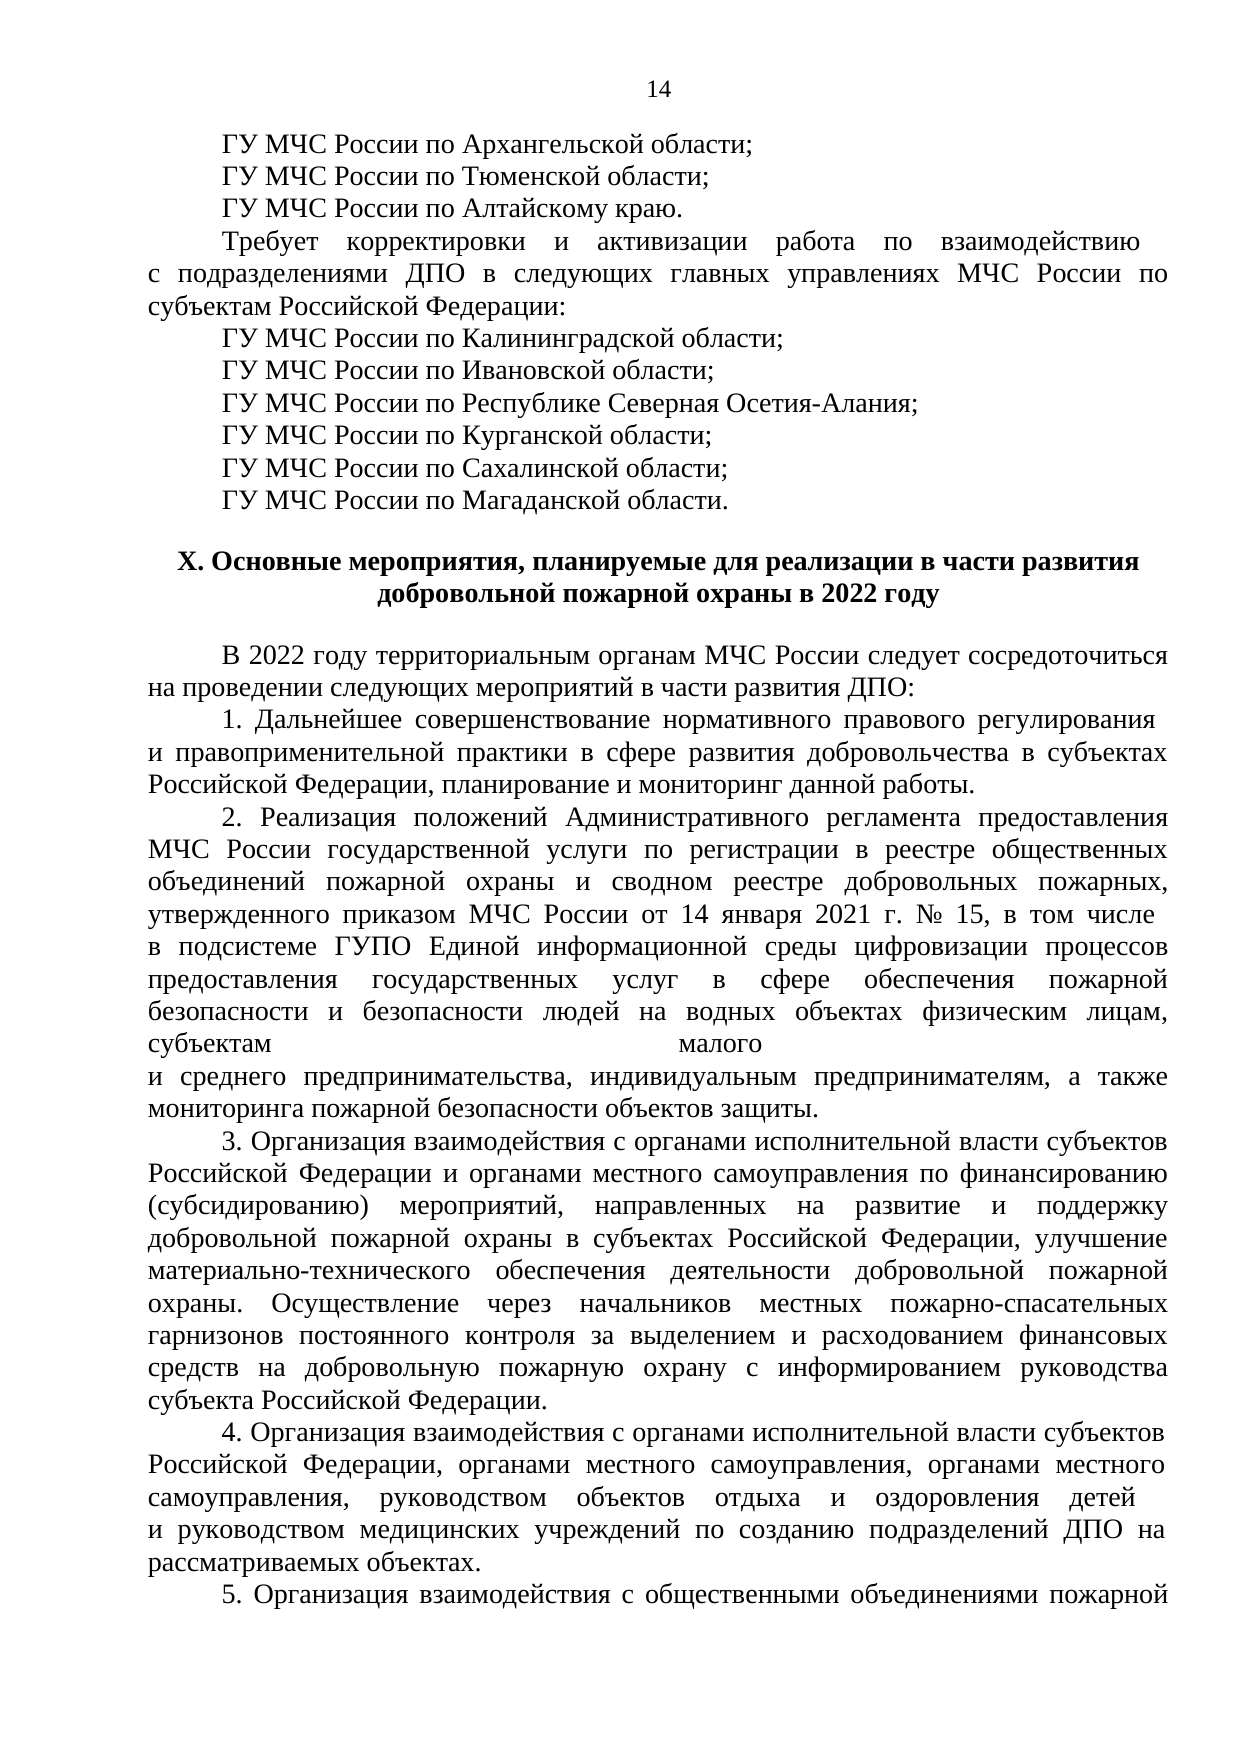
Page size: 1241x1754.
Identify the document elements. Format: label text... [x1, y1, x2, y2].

text 3. Организация взаимодействия с органами исполнительной власти субъектов Российской Федерации и органами местного самоуправления по финансированию (субсидированию) мероприятий, направленных на развитие и поддержку добровольной пожарной охраны в субъектах Российской Федерации, улучшение материально-технического обеспечения деятельности добровольной пожарной охраны. Осуществление через начальников местных пожарно-спасательных гарнизонов постоянного контроля за выделением и расходованием финансовых средств на добровольную пожарную охрану с информированием руководства субъекта Российской Федерации. [148, 1124, 1169, 1415]
text ГУ МЧС России по Магаданской области. [222, 483, 1169, 515]
text ГУ МЧС России по Сахалинской области; [222, 451, 1169, 483]
text 2. Реализация положений Административного регламента предоставления МЧС России государственной услуги по регистрации в реестре общественных объединений пожарной охраны и сводном реестре добровольных пожарных, утвержденного приказом МЧС России от 14 января 2021 г. № 15, в том числе в подсистеме ГУПО Единой информационной среды цифровизации процессов предоставления государственных услуг в сфере обеспечения пожарной безопасности и безопасности людей на водных объектах физическим лицам, субъектам малого и среднего предпринимательства, индивидуальным предпринимателям, а также мониторинга пожарной безопасности объектов защиты. [148, 800, 1169, 1124]
text ГУ МЧС России по Алтайскому краю. [222, 191, 1169, 224]
text X. Основные мероприятия, планируемые для реализации в части развития добровольной пожарной охраны в 2022 году [148, 544, 1169, 609]
text 4. Организация взаимодействия с органами исполнительной власти субъектов Российской Федерации, органами местного самоуправления, органами местного самоуправления, руководством объектов отдыха и оздоровления детей и руководством медицинских учреждений по созданию подразделений ДПО на рассматриваемых объектах. [148, 1415, 1167, 1577]
text Требует корректировки и активизации работа по взаимодействию с подразделениями ДПО в следующих главных управлениях МЧС России по субъектам Российской Федерации: [148, 224, 1169, 321]
text ГУ МЧС России по Курганской области; [222, 418, 1169, 451]
text ГУ МЧС России по Ивановской области; [222, 353, 1169, 386]
text ГУ МЧС России по Тюменской области; [222, 159, 1169, 191]
text В 2022 году территориальным органам МЧС России следует сосредоточиться на проведении следующих мероприятий в части развития ДПО: [148, 638, 1169, 702]
text 1. Дальнейшее совершенствование нормативного правового регулирования и правоприменительной практики в сфере развития добровольчества в субъектах Российской Федерации, планирование и мониторинг данной работы. [148, 702, 1169, 800]
text ГУ МЧС России по Калининградской области; [222, 321, 1169, 353]
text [148, 1577, 1169, 1609]
text ГУ МЧС России по Республике Северная Осетия-Алания; [222, 386, 1169, 418]
text ГУ МЧС России по Архангельской области; [222, 127, 1169, 159]
